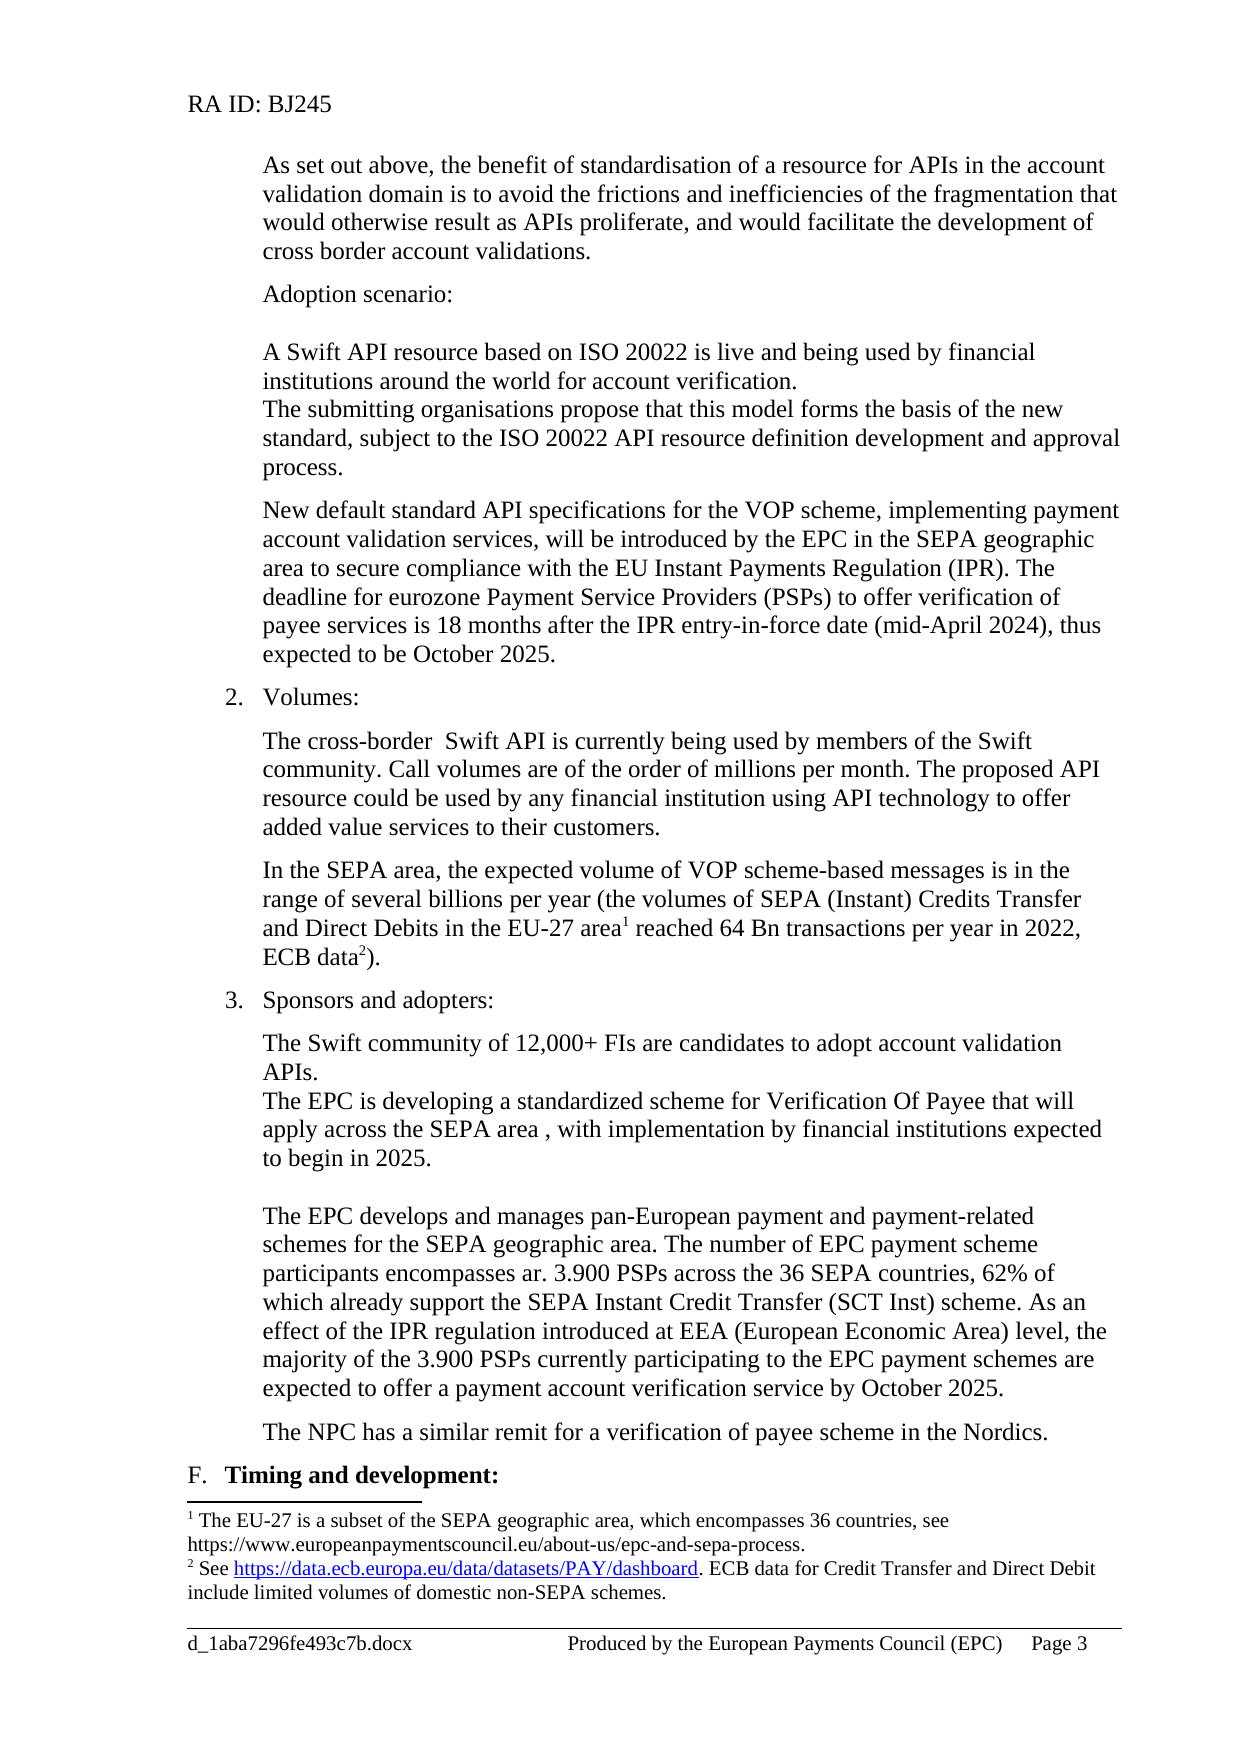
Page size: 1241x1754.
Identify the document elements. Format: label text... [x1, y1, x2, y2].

list Sponsors and adopters: [225, 985, 1122, 1014]
text As set out above, the benefit of standardisation of a resource for APIs in the account validation domain is to avoid the frictions and inefficiencies of the fragmentation that would otherwise result as APIs proliferate, and would facilitate the development of cross border account validations. [262, 150, 1122, 265]
list Volumes: [225, 682, 1122, 711]
text In the SEPA area, the expected volume of VOP scheme-based messages is in the range of several billions per year (the volumes of SEPA (Instant) Credits Transfer and Direct Debits in the EU-27 area reached 64 Bn transactions per year in 2022, ECB data). [262, 855, 1122, 970]
list Timing and development: [187, 1460, 1122, 1489]
text New default standard API specifications for the VOP scheme, implementing payment account validation services, will be introduced by the EPC in the SEPA geographic area to secure compliance with the EU Instant Payments Regulation (IPR). The deadline for eurozone Payment Service Providers (PSPs) to offer verification of payee services is 18 months after the IPR entry-in-force date (mid-April 2024), thus expected to be October 2025. [262, 495, 1122, 668]
text The Swift community of 12,000+ FIs are candidates to adopt account validation APIs. The EPC is developing a standardized scheme for Verification Of Payee that will apply across the SEPA area , with implementation by financial institutions expected to begin in 2025. The EPC develops and manages pan-European payment and payment-related schemes for the SEPA geographic area. The number of EPC payment scheme participants encompasses ar. 3.900 PSPs across the 36 SEPA countries, 62% of which already support the SEPA Instant Credit Transfer (SCT Inst) scheme. As an effect of the IPR regulation introduced at EEA (European Economic Area) level, the majority of the 3.900 PSPs currently participating to the EPC payment schemes are expected to offer a payment account verification service by October 2025. [262, 1028, 1122, 1402]
text The NPC has a similar remit for a verification of payee scheme in the Nordics. [262, 1417, 1122, 1445]
text Adoption scenario: A Swift API resource based on ISO 20022 is live and being used by financial institutions around the world for account verification. The submitting organisations propose that this model forms the basis of the new standard, subject to the ISO 20022 API resource definition development and approval process. [262, 279, 1122, 481]
text The cross-border Swift API is currently being used by members of the Swift community. Call volumes are of the order of millions per month. The proposed API resource could be used by any financial institution using API technology to offer added value services to their customers. [262, 726, 1122, 841]
